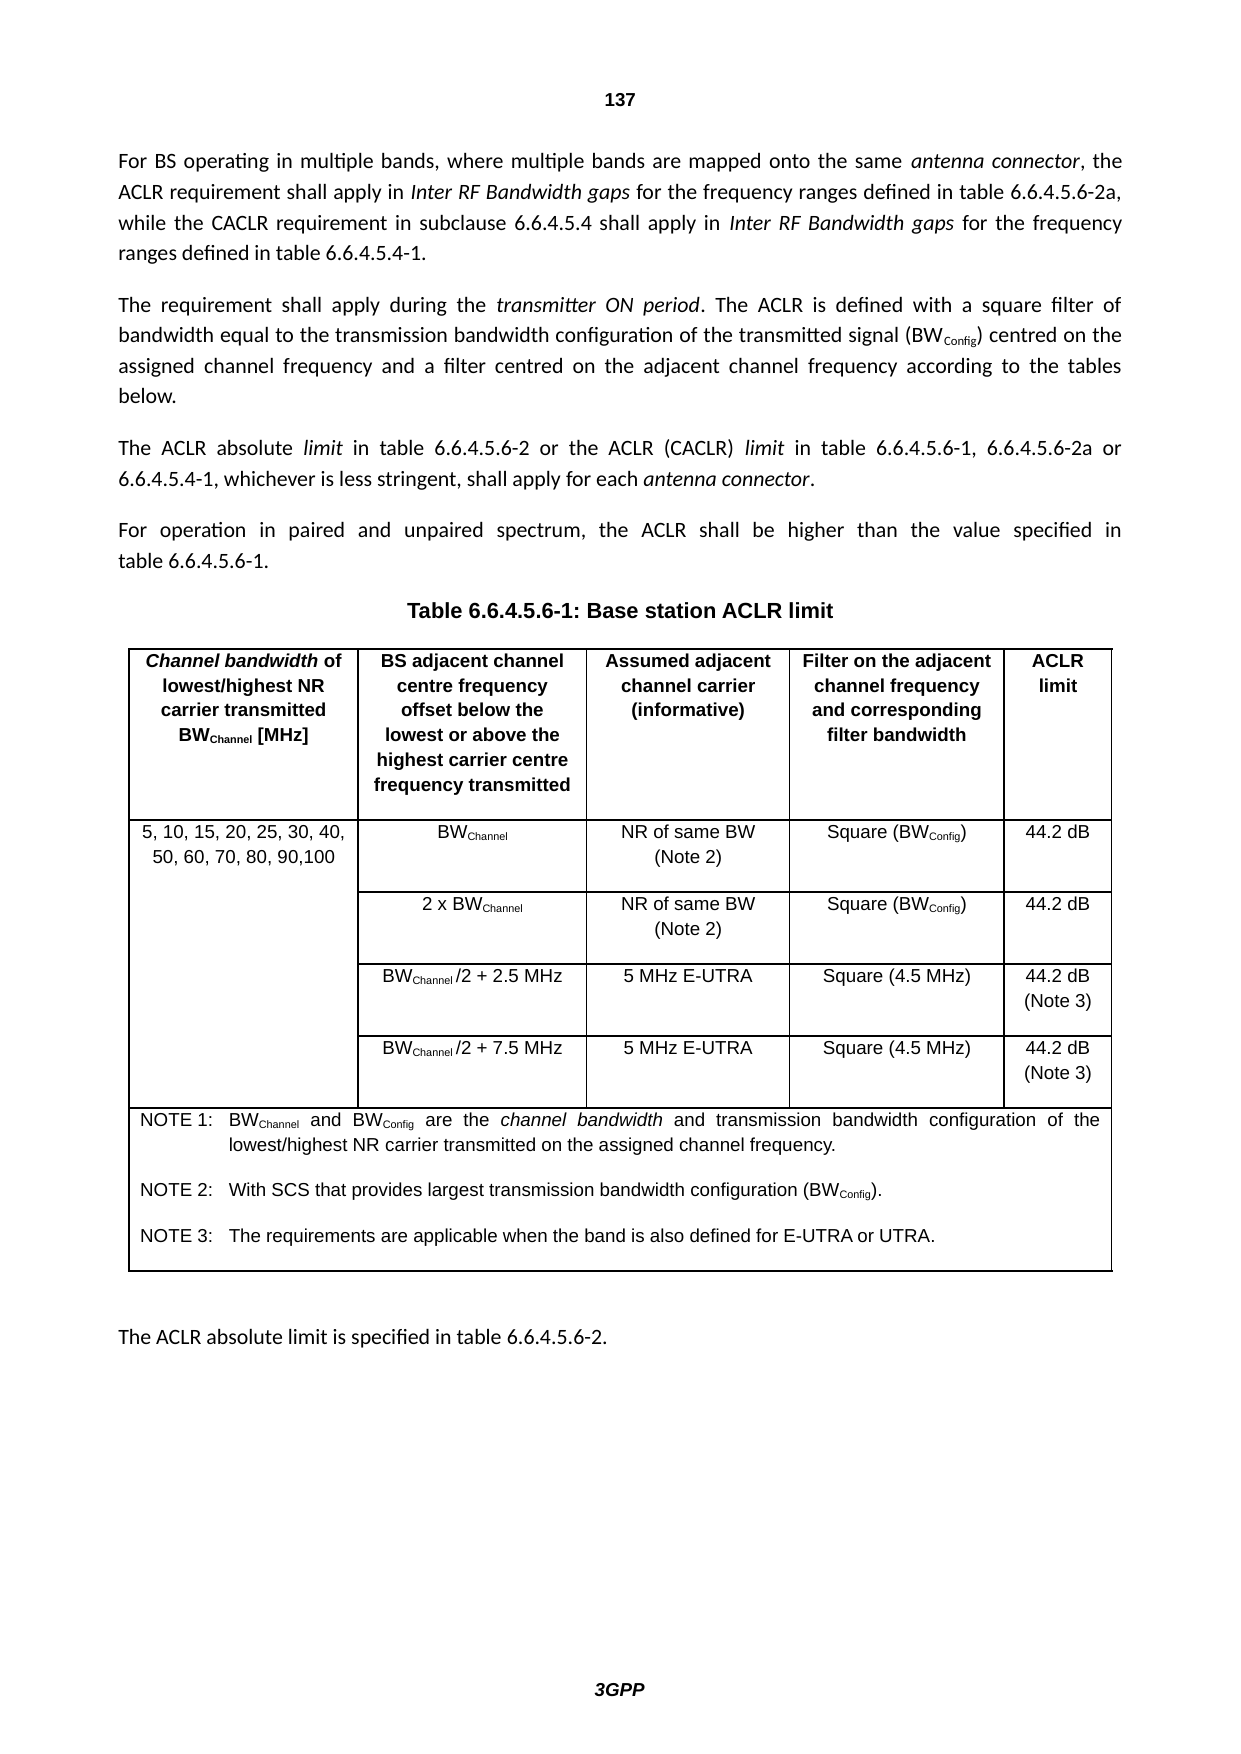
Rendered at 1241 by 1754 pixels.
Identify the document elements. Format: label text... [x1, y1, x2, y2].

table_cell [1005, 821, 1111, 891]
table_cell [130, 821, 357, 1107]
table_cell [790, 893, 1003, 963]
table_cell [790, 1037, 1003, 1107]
text For BS operating in multiple bands, where multiple bands are mapped onto the same antenna connector, the ACLR requirement shall apply in Inter RF Bandwidth gaps for the frequency ranges defined in table 6.6.4.5.6-2a, while the CACLR requirement in subclause 6.6.4.5.4 shall apply in Inter RF Bandwidth gaps for the frequency ranges defined in table 6.6.4.5.4-1. [118, 147, 1122, 266]
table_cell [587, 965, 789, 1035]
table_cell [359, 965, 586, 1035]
text For operation in paired and unpaired spectrum, the ACLR shall be higher than the value specified in table 6.6.4.5.6-1. [118, 516, 1122, 573]
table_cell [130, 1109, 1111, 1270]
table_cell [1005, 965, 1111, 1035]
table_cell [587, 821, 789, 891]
text The requirement shall apply during the transmitter ON period. The ACLR is defined with a square filter of bandwidth equal to the transmission bandwidth configuration of the transmitted signal (BWConfig) centred on the assigned channel frequency and a filter centred on the adjacent channel frequency according to the tables below. [118, 291, 1122, 409]
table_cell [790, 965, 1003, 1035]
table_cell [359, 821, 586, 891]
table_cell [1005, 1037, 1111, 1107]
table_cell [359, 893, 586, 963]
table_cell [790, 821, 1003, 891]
text The ACLR absolute limit in table 6.6.4.5.6-2 or the ACLR (CACLR) limit in table 6.6.4.5.6-1, 6.6.4.5.6-2a or 6.6.4.5.4-1, whichever is less stringent, shall apply for each antenna connector. [118, 434, 1122, 491]
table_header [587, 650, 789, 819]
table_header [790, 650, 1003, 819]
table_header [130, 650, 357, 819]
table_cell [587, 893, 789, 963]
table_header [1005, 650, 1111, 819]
text Table 6.6.4.5.6-1: Base station ACLR limit [118, 598, 1122, 623]
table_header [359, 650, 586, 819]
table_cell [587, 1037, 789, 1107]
text The ACLR absolute limit is specified in table 6.6.4.5.6-2. [118, 1323, 1122, 1350]
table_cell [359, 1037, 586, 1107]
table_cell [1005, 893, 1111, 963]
